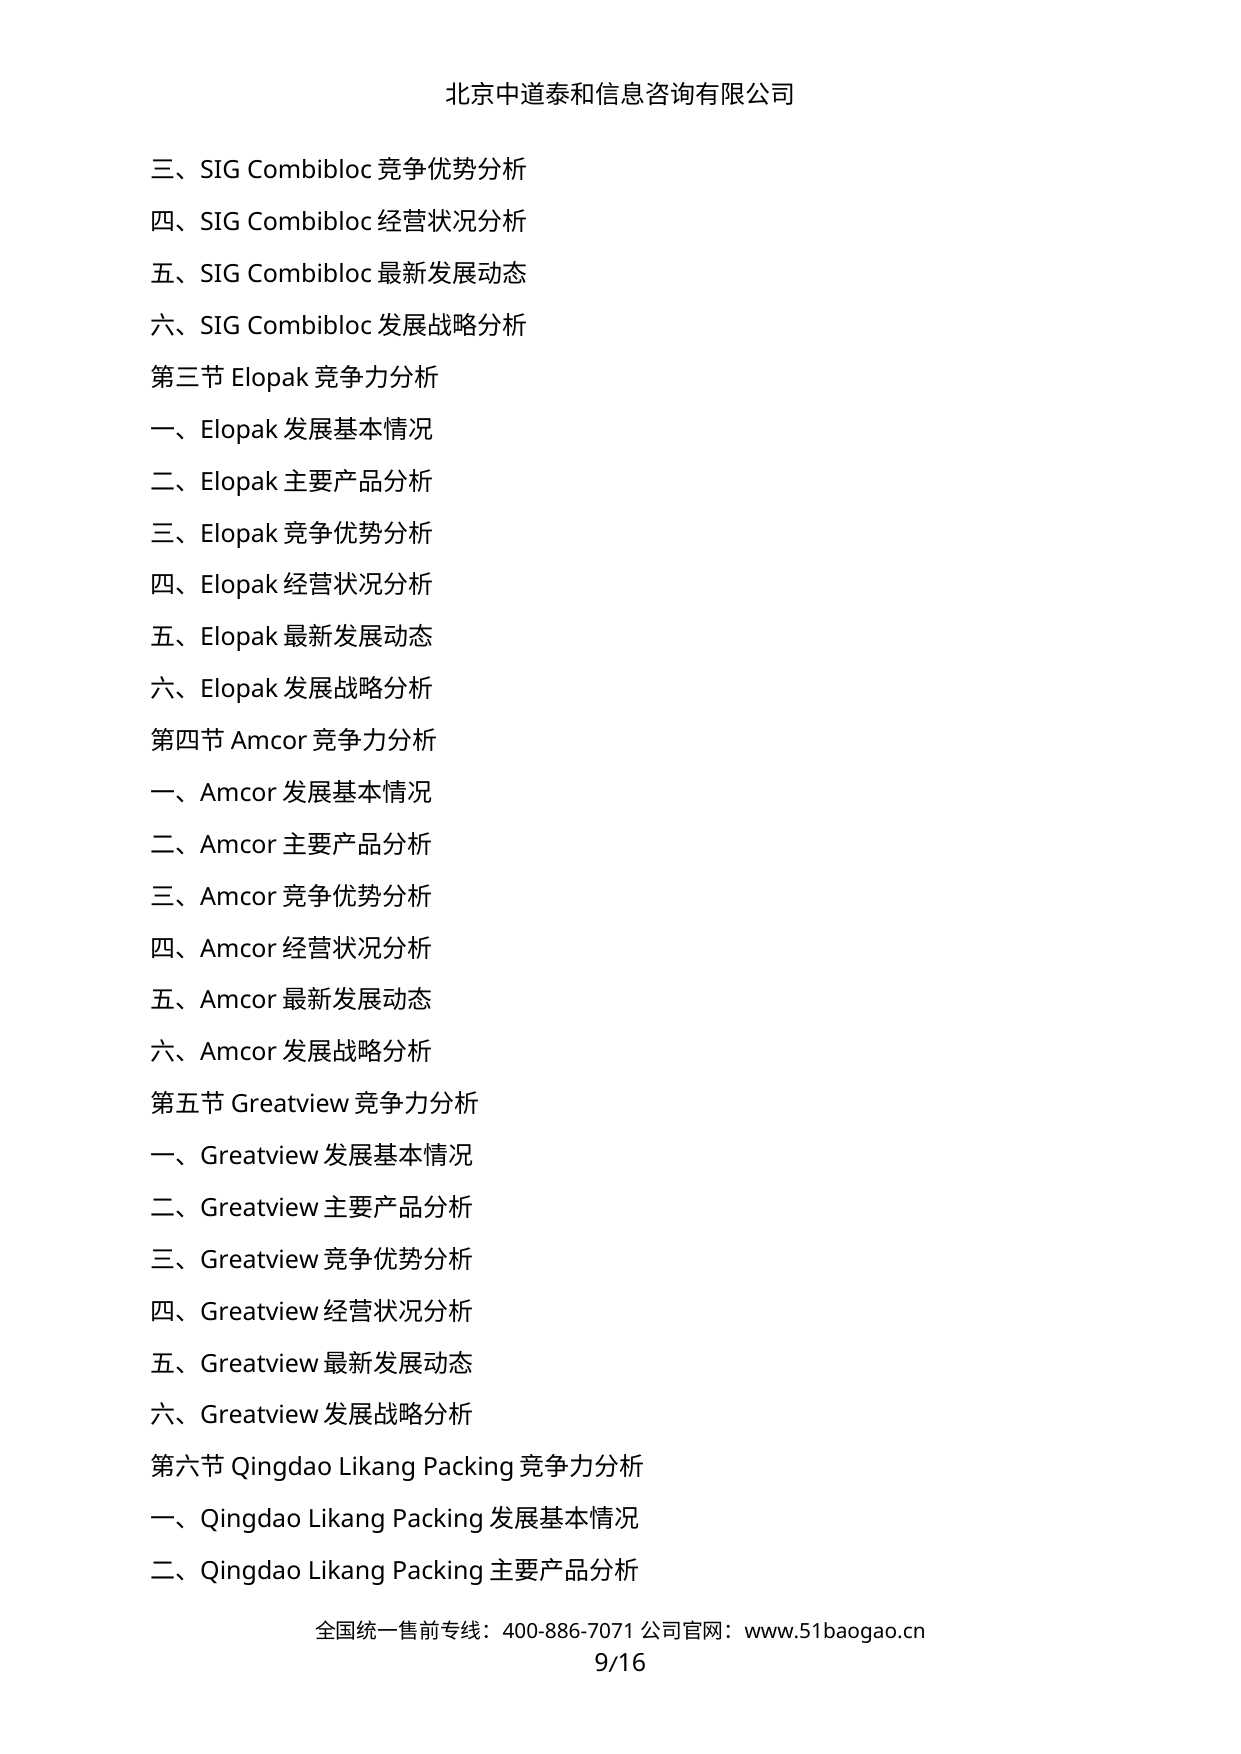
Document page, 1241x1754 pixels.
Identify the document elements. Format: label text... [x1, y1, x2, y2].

text 四、Amcor经营状况分析 [150, 928, 1090, 964]
text 二、Greatview主要产品分析 [150, 1187, 1090, 1224]
text 三、Elopak竞争优势分析 [150, 513, 1090, 549]
text 六、Greatview发展战略分析 [150, 1395, 1090, 1431]
text 第五节 Greatview竞争力分析 [150, 1084, 1090, 1120]
text 五、SIG Combibloc最新发展动态 [150, 254, 1090, 290]
text 一、Amcor发展基本情况 [150, 772, 1090, 809]
text 二、Elopak主要产品分析 [150, 461, 1090, 497]
text 六、SIG Combibloc发展战略分析 [150, 306, 1090, 342]
text 一、Qingdao Likang Packing发展基本情况 [150, 1499, 1090, 1535]
text 四、Greatview经营状况分析 [150, 1291, 1090, 1327]
text 一、Elopak发展基本情况 [150, 409, 1090, 446]
text 五、Greatview最新发展动态 [150, 1343, 1090, 1379]
text 六、Elopak发展战略分析 [150, 669, 1090, 705]
text 三、Greatview竞争优势分析 [150, 1239, 1090, 1276]
text 一、Greatview发展基本情况 [150, 1136, 1090, 1172]
text 第三节 Elopak竞争力分析 [150, 357, 1090, 394]
text 二、Qingdao Likang Packing主要产品分析 [150, 1551, 1090, 1587]
text 五、Elopak最新发展动态 [150, 617, 1090, 653]
text 四、SIG Combibloc经营状况分析 [150, 202, 1090, 238]
text 二、Amcor主要产品分析 [150, 824, 1090, 861]
text 三、SIG Combibloc竞争优势分析 [150, 150, 1090, 186]
text 三、Amcor竞争优势分析 [150, 876, 1090, 912]
text 五、Amcor最新发展动态 [150, 980, 1090, 1016]
text 第六节 Qingdao Likang Packing竞争力分析 [150, 1447, 1090, 1483]
text 四、Elopak经营状况分析 [150, 565, 1090, 601]
text 六、Amcor发展战略分析 [150, 1032, 1090, 1068]
text 第四节 Amcor竞争力分析 [150, 721, 1090, 757]
